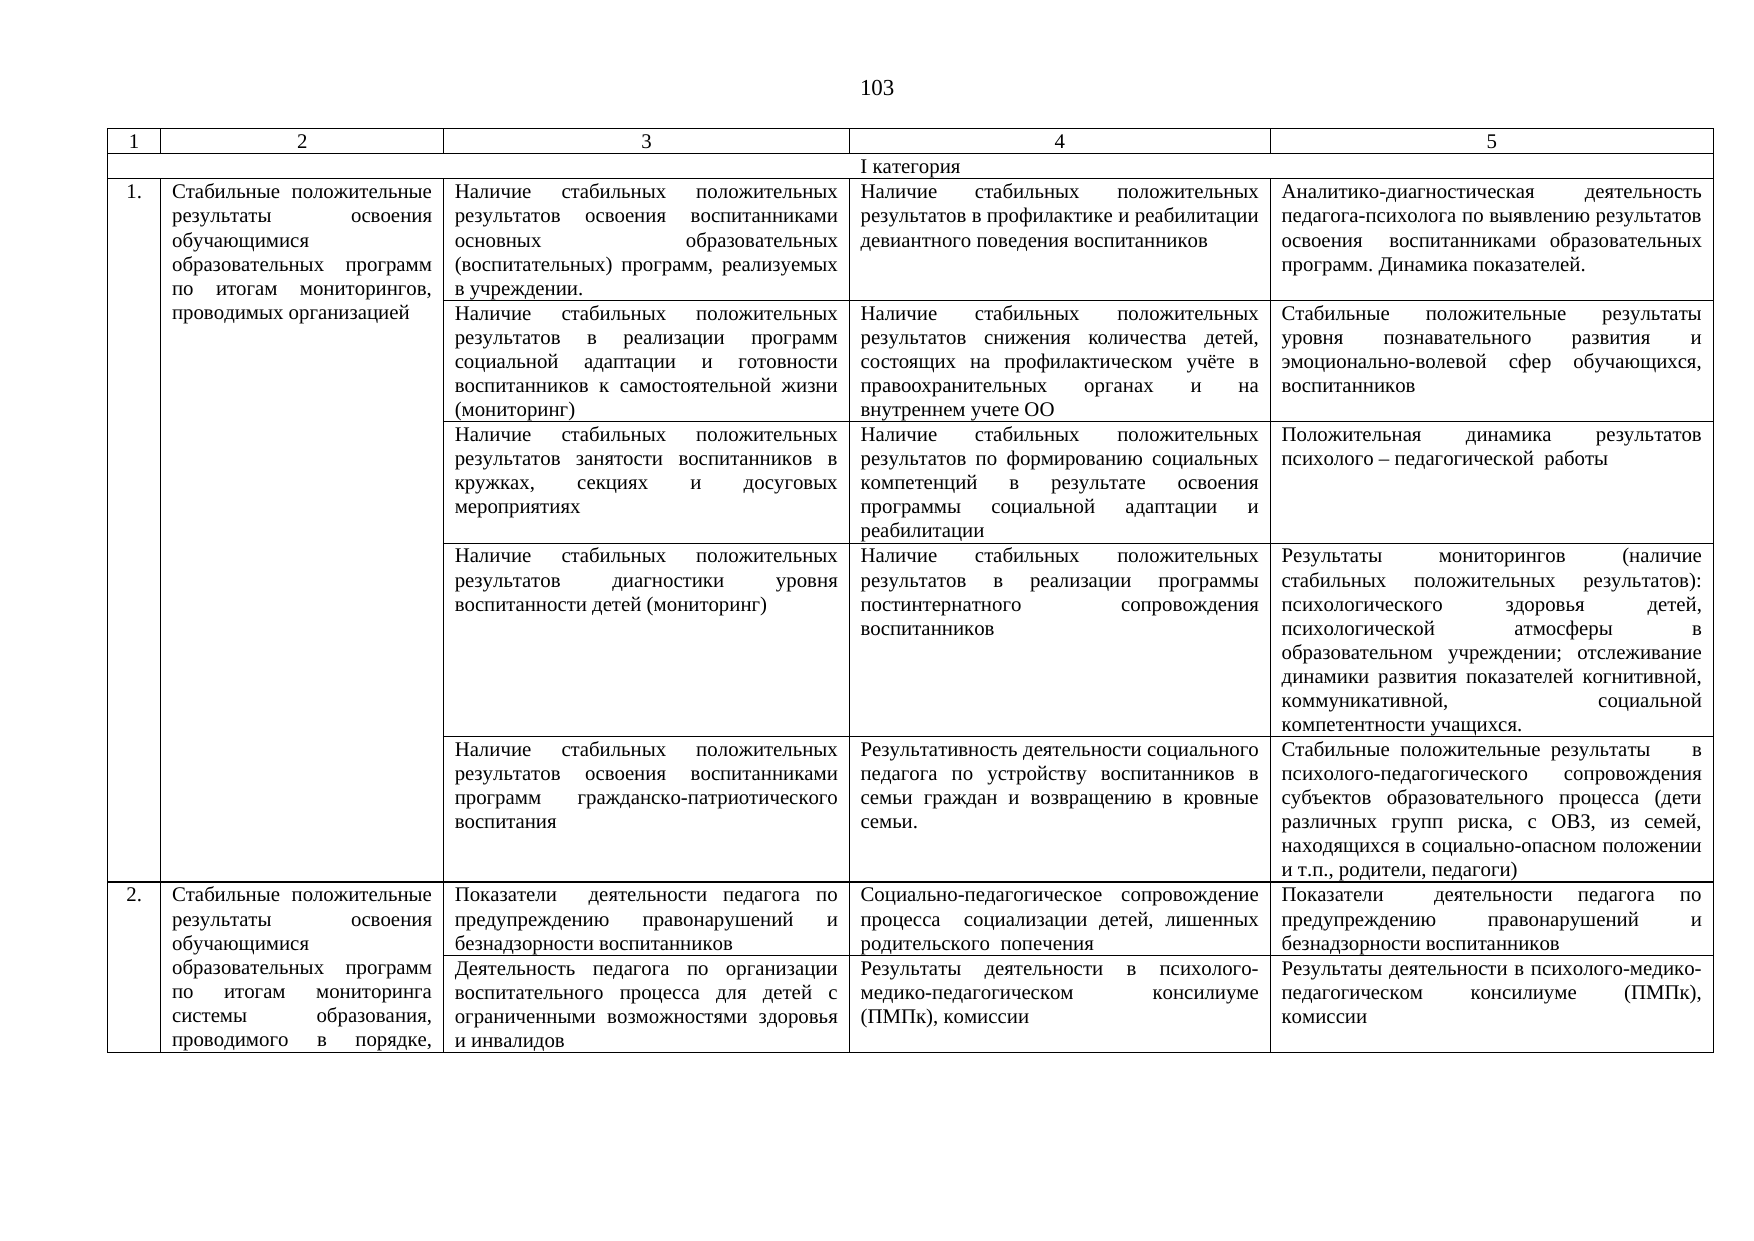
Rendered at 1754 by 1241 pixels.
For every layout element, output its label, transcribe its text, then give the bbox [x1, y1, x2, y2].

table_cell Результативность деятельности социального педагога по устройству воспитанников в семьи граждан и возвращению в кровные семьи. [850, 737, 1270, 881]
table_header 1 [108, 129, 160, 153]
table_cell Наличие стабильных положительных результатов в реализации программ социальной адаптации и готовности воспитанников к самостоятельной жизни (мониторинг) [444, 301, 849, 421]
table_header 2 [161, 129, 443, 153]
table_cell Наличие стабильных положительных результатов в профилактике и реабилитации девиантного поведения воспитанников [850, 179, 1270, 300]
table_cell Результаты деятельности в психолого-медико-педагогическом консилиуме (ПМПк), комиссии [1271, 956, 1713, 1052]
table_cell Показатели деятельности педагога по предупреждению правонарушений и безнадзорности воспитанников [444, 883, 849, 954]
table_cell I категория [108, 154, 1713, 178]
table_cell Социально-педагогическое сопровождение процесса социализации детей, лишенных родительского попечения [850, 883, 1270, 954]
table_header 3 [444, 129, 849, 153]
table_cell Результаты деятельности в психолого-медико-педагогическом консилиуме (ПМПк), комиссии [850, 956, 1270, 1052]
table_cell Наличие стабильных положительных результатов освоения воспитанниками программ гражданско-патриотического воспитания [444, 737, 849, 881]
table_header 4 [850, 129, 1270, 153]
table_cell Наличие стабильных положительных результатов в реализации программы постинтернатного сопровождения воспитанников [850, 544, 1270, 736]
table_cell 2. [108, 883, 160, 1052]
table_cell Наличие стабильных положительных результатов по формированию социальных компетенций в результате освоения программы социальной адаптации и реабилитации [850, 422, 1270, 542]
table_cell Стабильные положительные результаты освоения обучающимися образовательных программ по итогам мониторинга системы образования, проводимого в порядке, установленном постановлением Правительства Российской Федерации от 5 августа 2013 г. N 662 [161, 883, 443, 1052]
table_cell Показатели деятельности педагога по предупреждению правонарушений и безнадзорности воспитанников [1271, 883, 1713, 954]
table_cell Стабильные положительные результаты освоения обучающимися образовательных программ по итогам мониторингов, проводимых организацией [161, 179, 443, 881]
table_cell Наличие стабильных положительных результатов занятости воспитанников в кружках, секциях и досуговых мероприятиях [444, 422, 849, 542]
table_cell Наличие стабильных положительных результатов освоения воспитанниками основных образовательных (воспитательных) программ, реализуемых в учреждении. [444, 179, 849, 300]
table_header 5 [1271, 129, 1713, 153]
table_cell Результаты мониторингов (наличие стабильных положительных результатов): психологического здоровья детей, психологической атмосферы в образовательном учреждении; отслеживание динамики развития показателей когнитивной, коммуникативной, социальной компетентности учащихся. [1271, 544, 1713, 736]
table_cell Наличие стабильных положительных результатов диагностики уровня воспитанности детей (мониторинг) [444, 544, 849, 736]
table_cell Стабильные положительные результаты уровня познавательного развития и эмоционально-волевой сфер обучающихся, воспитанников [1271, 301, 1713, 421]
table_cell Деятельность педагога по организации воспитательного процесса для детей с ограниченными возможностями здоровья и инвалидов [444, 956, 849, 1052]
table_cell 1. [108, 179, 160, 881]
table_cell Положительная динамика результатов психолого – педагогической работы [1271, 422, 1713, 542]
table_cell Аналитико-диагностическая деятельность педагога-психолога по выявлению результатов освоения воспитанниками образовательных программ. Динамика показателей. [1271, 179, 1713, 300]
table_cell Стабильные положительные результаты в психолого-педагогического сопровождения субъектов образовательного процесса (дети различных групп риска, с ОВЗ, из семей, находящихся в социально-опасном положении и т.п., родители, педагоги) [1271, 737, 1713, 881]
table_cell Наличие стабильных положительных результатов снижения количества детей, состоящих на профилактическом учёте в правоохранительных органах и на внутреннем учете ОО [850, 301, 1270, 421]
